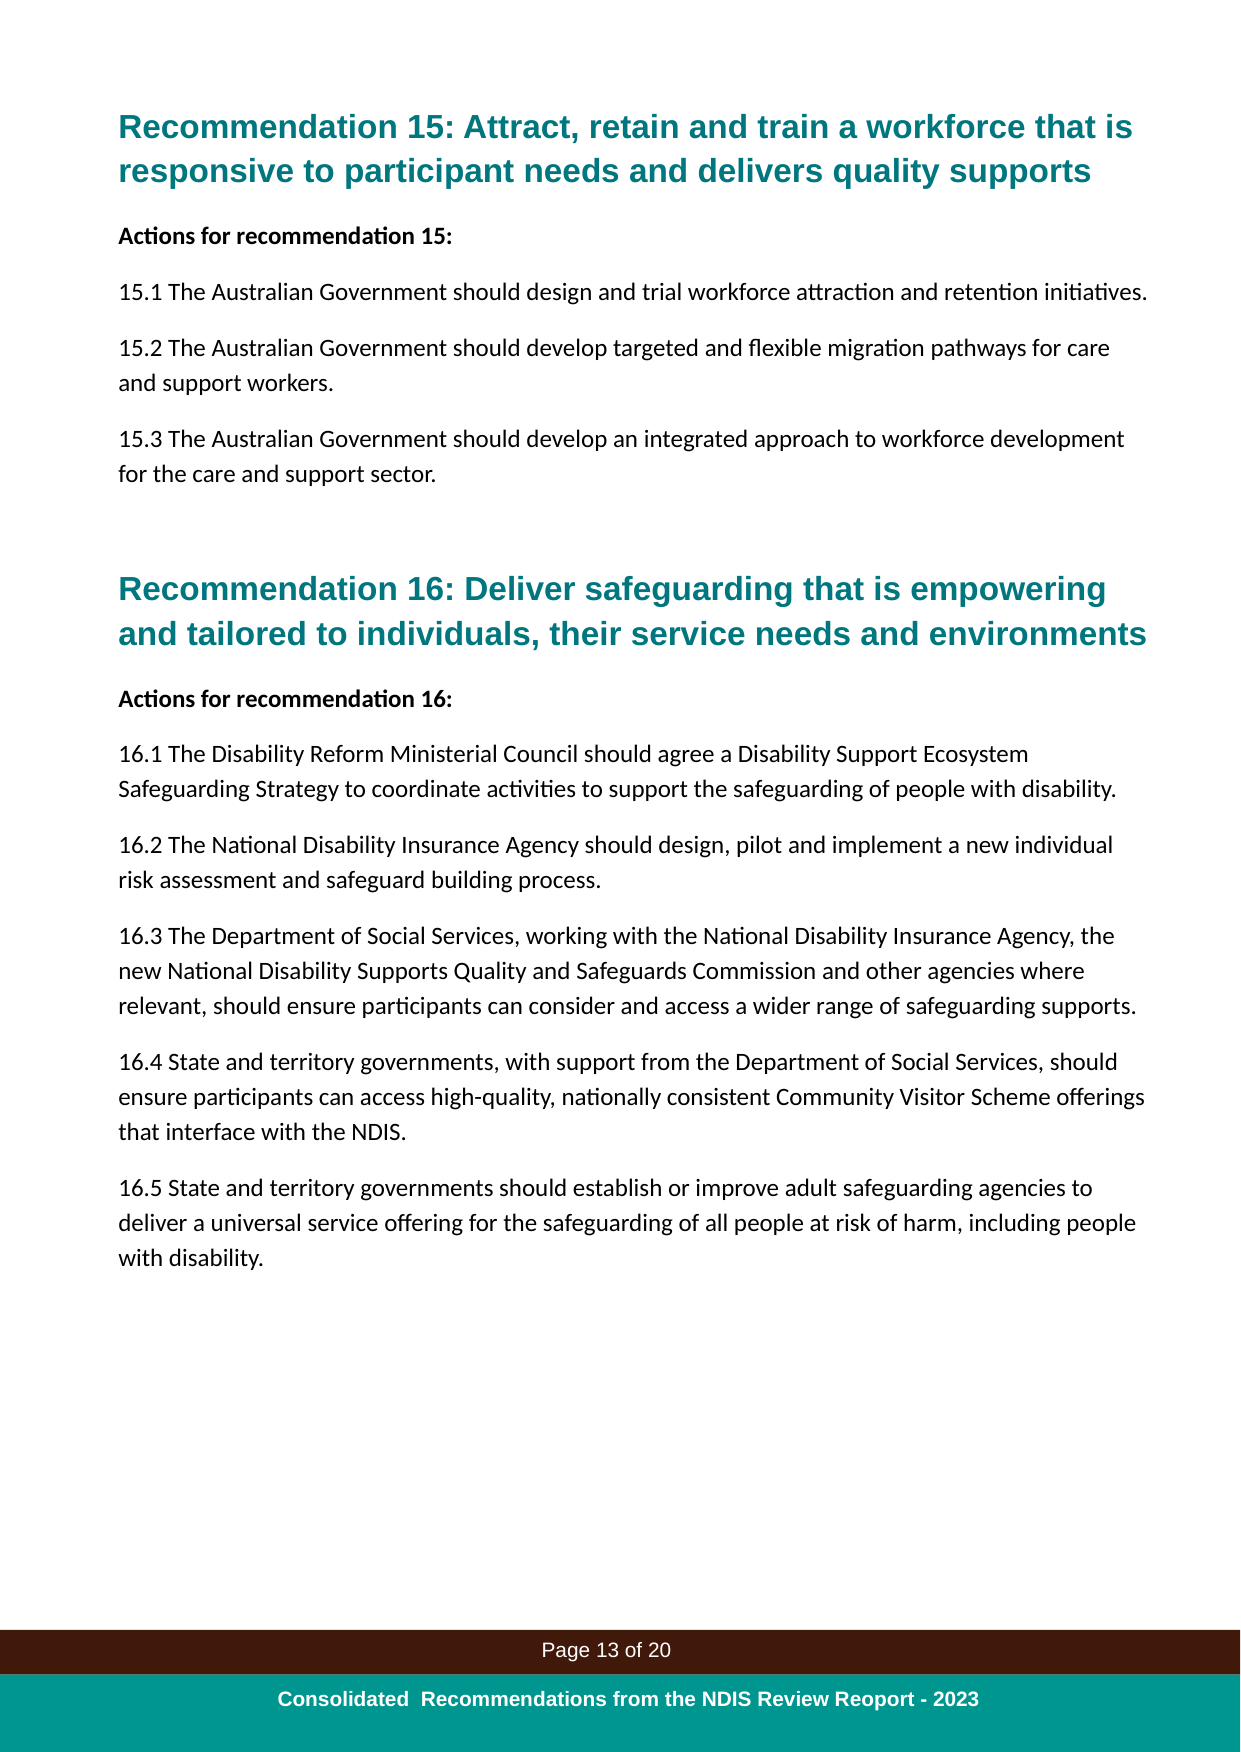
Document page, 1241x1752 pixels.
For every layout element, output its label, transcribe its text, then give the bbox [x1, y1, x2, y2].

text 16.3 The Department of Social Services, working with the National Disability Insurance Agency, the new National Disability Supports Quality and Safeguards Commission and other agencies where relevant, should ensure participants can consider and access a wider range of safeguarding supports. [118, 920, 1152, 1021]
text 16.5 State and territory governments should establish or improve adult safeguarding agencies to deliver a universal service offering for the safeguarding of all people at risk of harm, including people with disability. [118, 1172, 1152, 1272]
text 16.2 The National Disability Insurance Agency should design, pilot and implement a new individual risk assessment and safeguard building process. [118, 829, 1152, 895]
text 16.4 State and territory governments, with support from the Department of Social Services, should ensure participants can access high-quality, nationally consistent Community Visitor Scheme offerings that interface with the NDIS. [118, 1046, 1152, 1147]
subtitle Recommendation 16: Deliver safeguarding that is empowering and tailored to individuals, their service needs and environments [118, 569, 1152, 652]
subtitle Recommendation 15: Attract, retain and train a workforce that is responsive to participant needs and delivers quality supports [118, 107, 1152, 189]
text Actions for recommendation 15: [118, 220, 1152, 251]
text Actions for recommendation 16: [118, 683, 1152, 713]
text 15.3 The Australian Government should develop an integrated approach to workforce development for the care and support sector. [118, 423, 1152, 488]
text 15.1 The Australian Government should design and trial workforce attraction and retention initiatives. [118, 276, 1152, 307]
text 15.2 The Australian Government should develop targeted and flexible migration pathways for care and support workers. [118, 332, 1152, 397]
text 16.1 The Disability Reform Ministerial Council should agree a Disability Support Ecosystem Safeguarding Strategy to coordinate activities to support the safeguarding of people with disability. [118, 738, 1152, 804]
